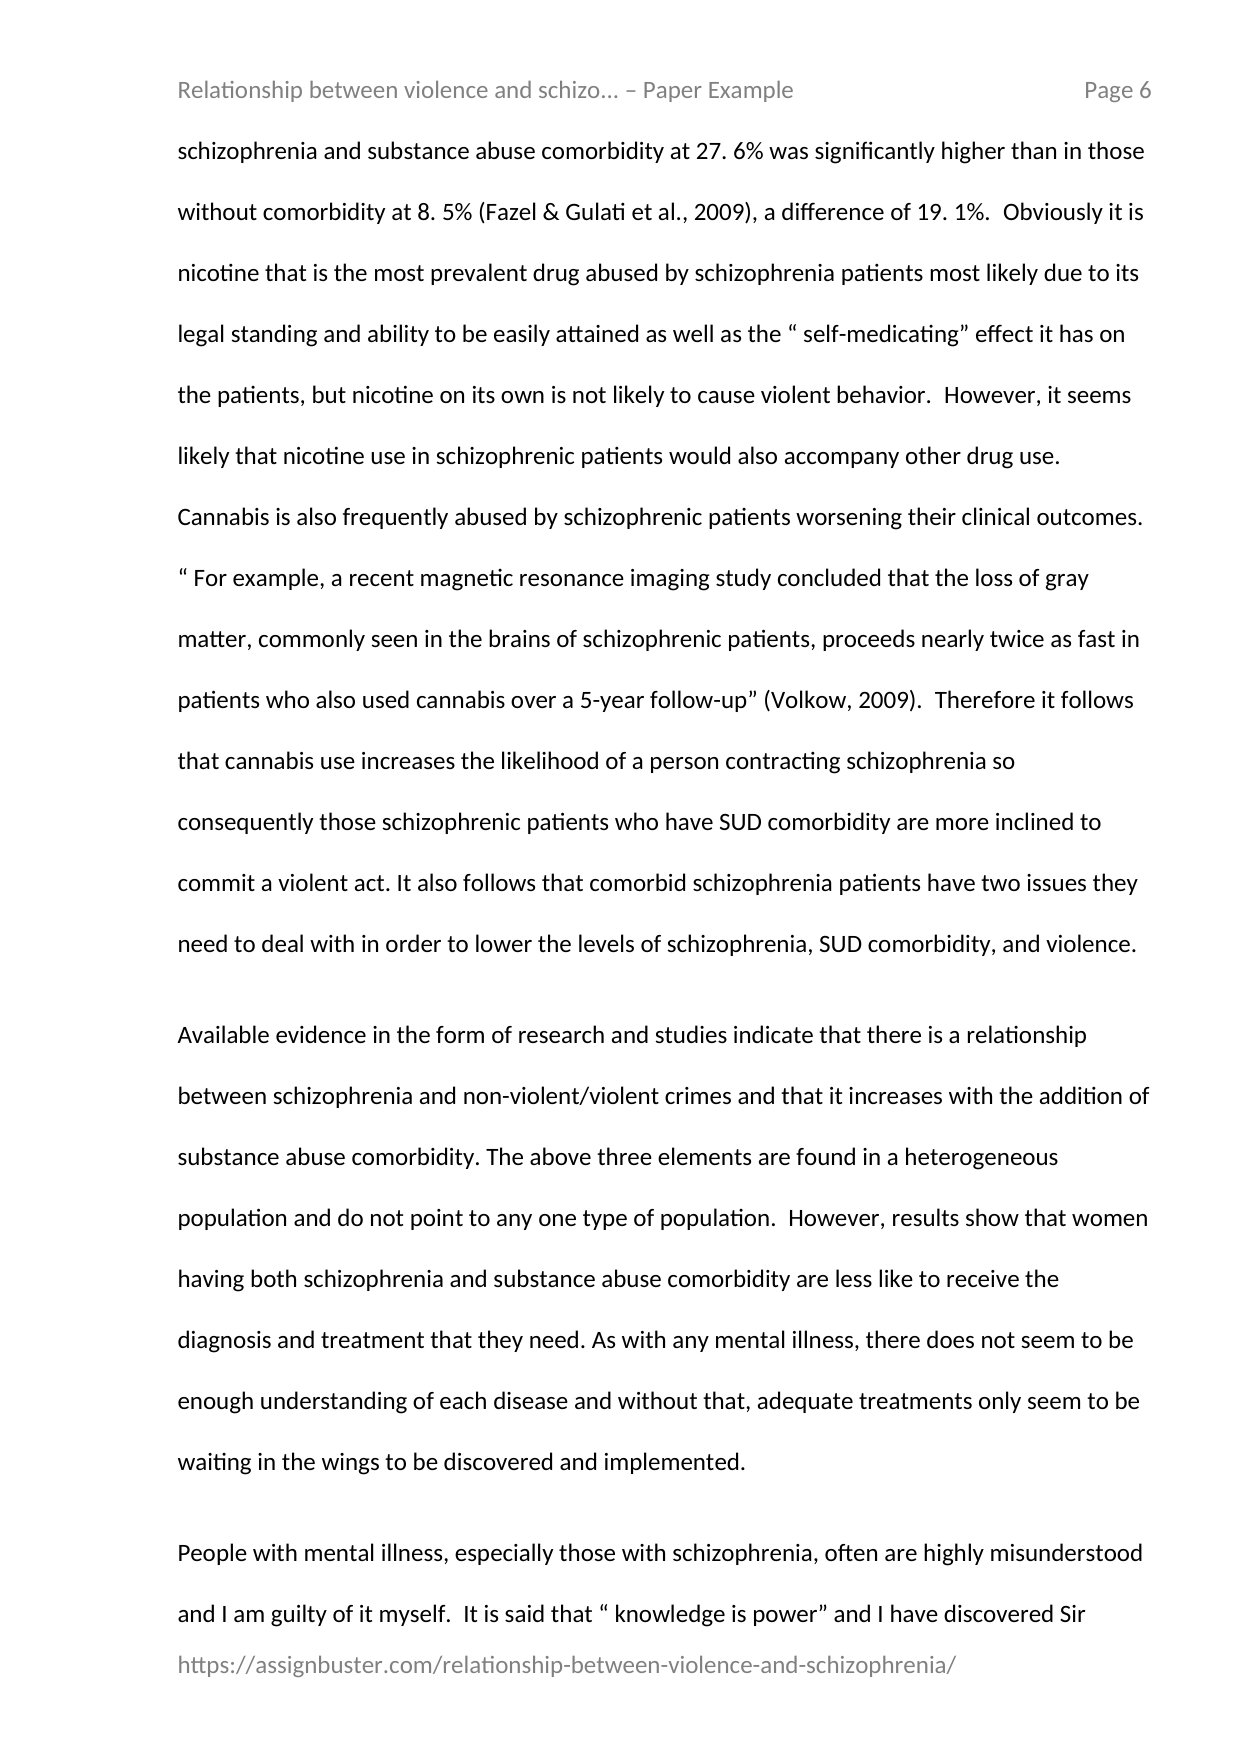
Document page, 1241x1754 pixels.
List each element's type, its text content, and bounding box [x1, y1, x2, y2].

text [177, 1537, 1152, 1628]
text Available evidence in the form of research and studies indicate that there is a relationship between schizophrenia and non-violent/violent crimes and that it increases with the addition of substance abuse comorbidity. The above three elements are found in a heterogeneous population and do not point to any one type of population. However, results show that women having both schizophrenia and substance abuse comorbidity are less like to receive the diagnosis and treatment that they need. As with any mental illness, there does not seem to be enough understanding of each disease and without that, adequate treatments only seem to be waiting in the wings to be discovered and implemented. [177, 1019, 1152, 1477]
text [177, 135, 1152, 959]
